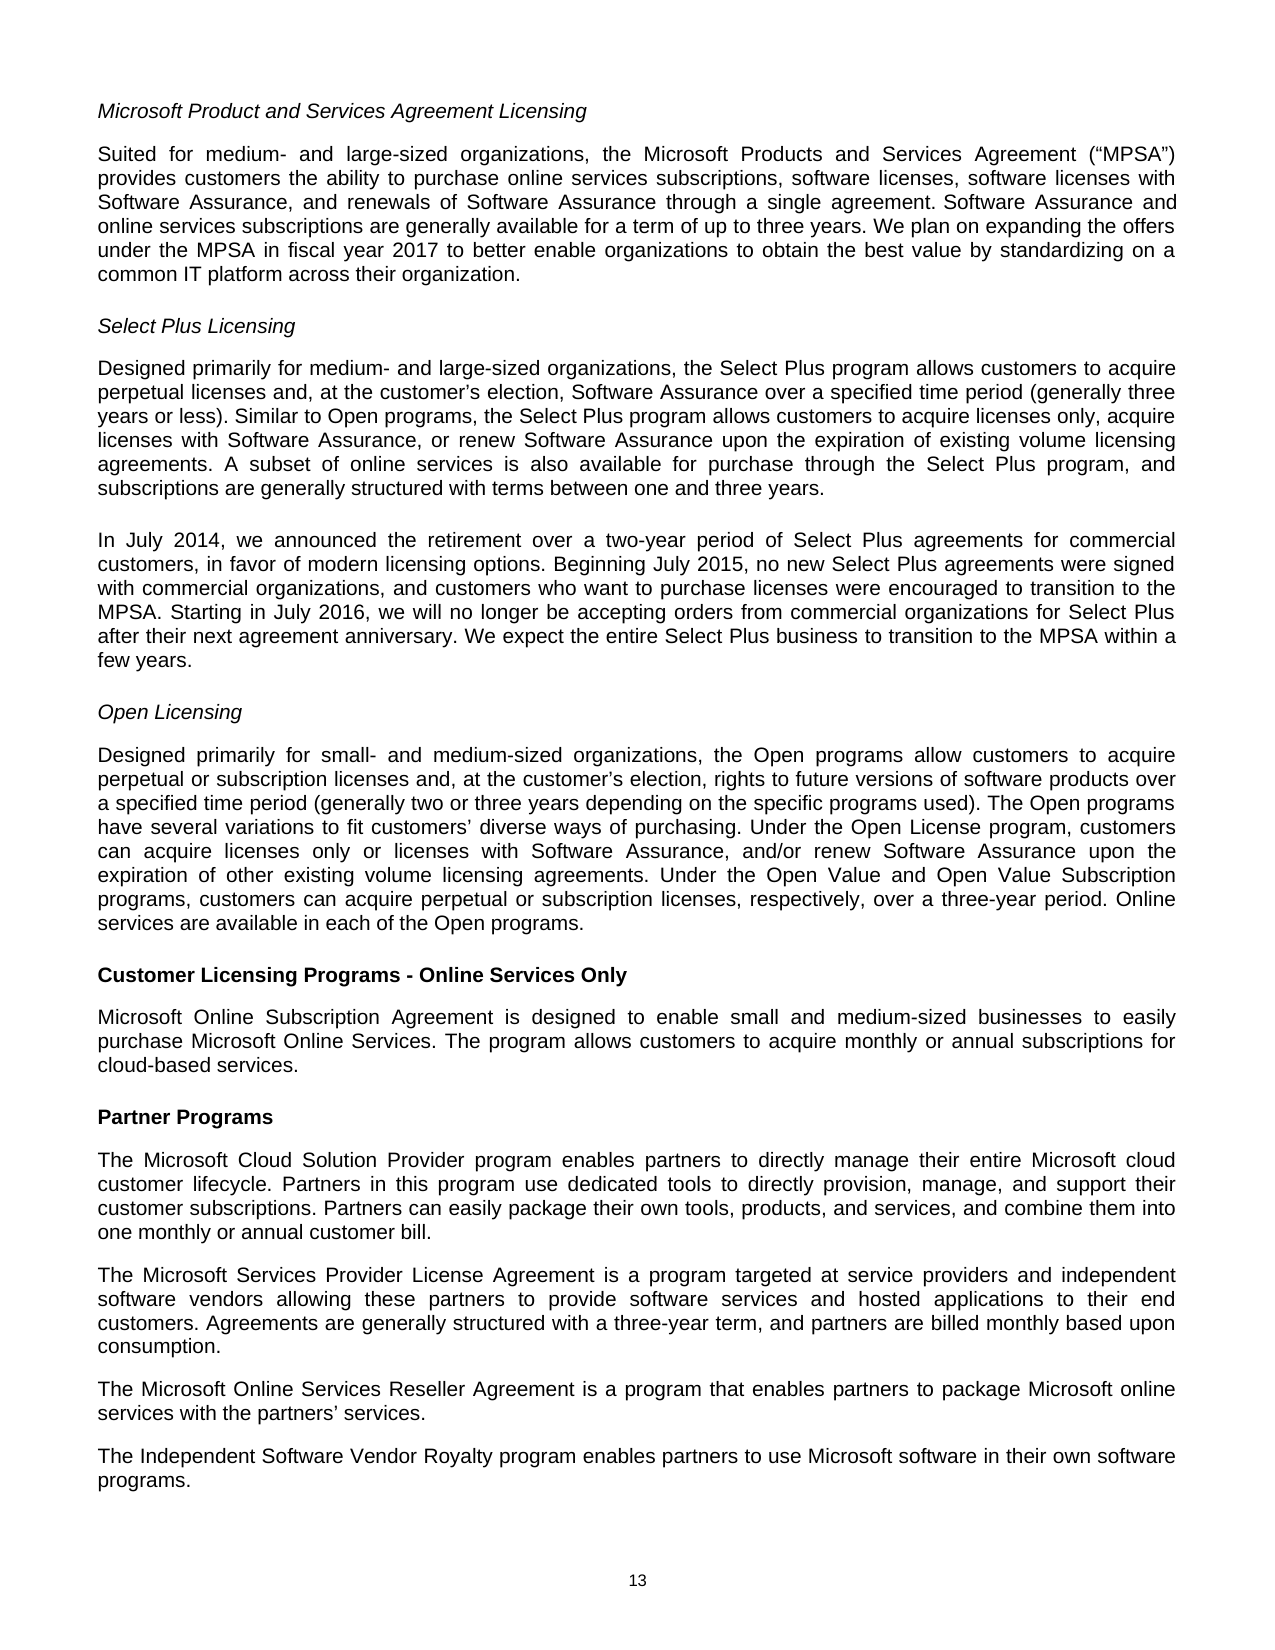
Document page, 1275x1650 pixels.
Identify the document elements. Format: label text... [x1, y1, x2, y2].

text The Microsoft Online Services Reseller Agreement is a program that enables partners to package Microsoft online services with the partners’ services. [97, 1377, 1177, 1425]
text Microsoft Online Subscription Agreement is designed to enable small and medium-sized businesses to easily purchase Microsoft Online Services. The program allows customers to acquire monthly or annual subscriptions for cloud-based services. [97, 1005, 1177, 1077]
text Microsoft Product and Services Agreement Licensing [97, 99, 1177, 123]
text Customer Licensing Programs - Online Services Only [97, 962, 1177, 986]
text Select Plus Licensing [97, 313, 1177, 337]
text Suited for medium- and large-sized organizations, the Microsoft Products and Services Agreement (“MPSA”) provides customers the ability to purchase online services subscriptions, software licenses, software licenses with Software Assurance, and renewals of Software Assurance through a single agreement. Software Assurance and online services subscriptions are generally available for a term of up to three years. We plan on expanding the offers under the MPSA in fiscal year 2017 to better enable organizations to obtain the best value by standardizing on a common IT platform across their organization. [97, 142, 1177, 285]
text The Microsoft Cloud Solution Provider program enables partners to directly manage their entire Microsoft cloud customer lifecycle. Partners in this program use dedicated tools to directly provision, manage, and support their customer subscriptions. Partners can easily package their own tools, products, and services, and combine them into one monthly or annual customer bill. [97, 1148, 1177, 1244]
text Designed primarily for small- and medium-sized organizations, the Open programs allow customers to acquire perpetual or subscription licenses and, at the customer’s election, rights to future versions of software products over a specified time period (generally two or three years depending on the specific programs used). The Open programs have several variations to fit customers’ diverse ways of purchasing. Under the Open License program, customers can acquire licenses only or licenses with Software Assurance, and/or renew Software Assurance upon the expiration of other existing volume licensing agreements. Under the Open Value and Open Value Subscription programs, customers can acquire perpetual or subscription licenses, respectively, over a three-year period. Online services are available in each of the Open programs. [97, 743, 1177, 934]
text In July 2014, we announced the retirement over a two-year period of Select Plus agreements for commercial customers, in favor of modern licensing options. Beginning July 2015, no new Select Plus agreements were signed with commercial organizations, and customers who want to purchase licenses were encouraged to transition to the MPSA. Starting in July 2016, we will no longer be accepting orders from commercial organizations for Select Plus after their next agreement anniversary. We expect the entire Select Plus business to transition to the MPSA within a few years. [97, 528, 1177, 672]
text The Microsoft Services Provider License Agreement is a program targeted at service providers and independent software vendors allowing these partners to provide software services and hosted applications to their end customers. Agreements are generally structured with a three-year term, and partners are billed monthly based upon consumption. [97, 1262, 1177, 1358]
text Open Licensing [97, 700, 1177, 724]
text Designed primarily for medium- and large-sized organizations, the Select Plus program allows customers to acquire perpetual licenses and, at the customer’s election, Software Assurance over a specified time period (generally three years or less). Similar to Open programs, the Select Plus program allows customers to acquire licenses only, acquire licenses with Software Assurance, or renew Software Assurance upon the expiration of existing volume licensing agreements. A subset of online services is also available for purchase through the Select Plus program, and subscriptions are generally structured with terms between one and three years. [97, 356, 1177, 500]
text Partner Programs [97, 1105, 1177, 1129]
text The Independent Software Vendor Royalty program enables partners to use Microsoft software in their own software programs. [97, 1444, 1177, 1492]
